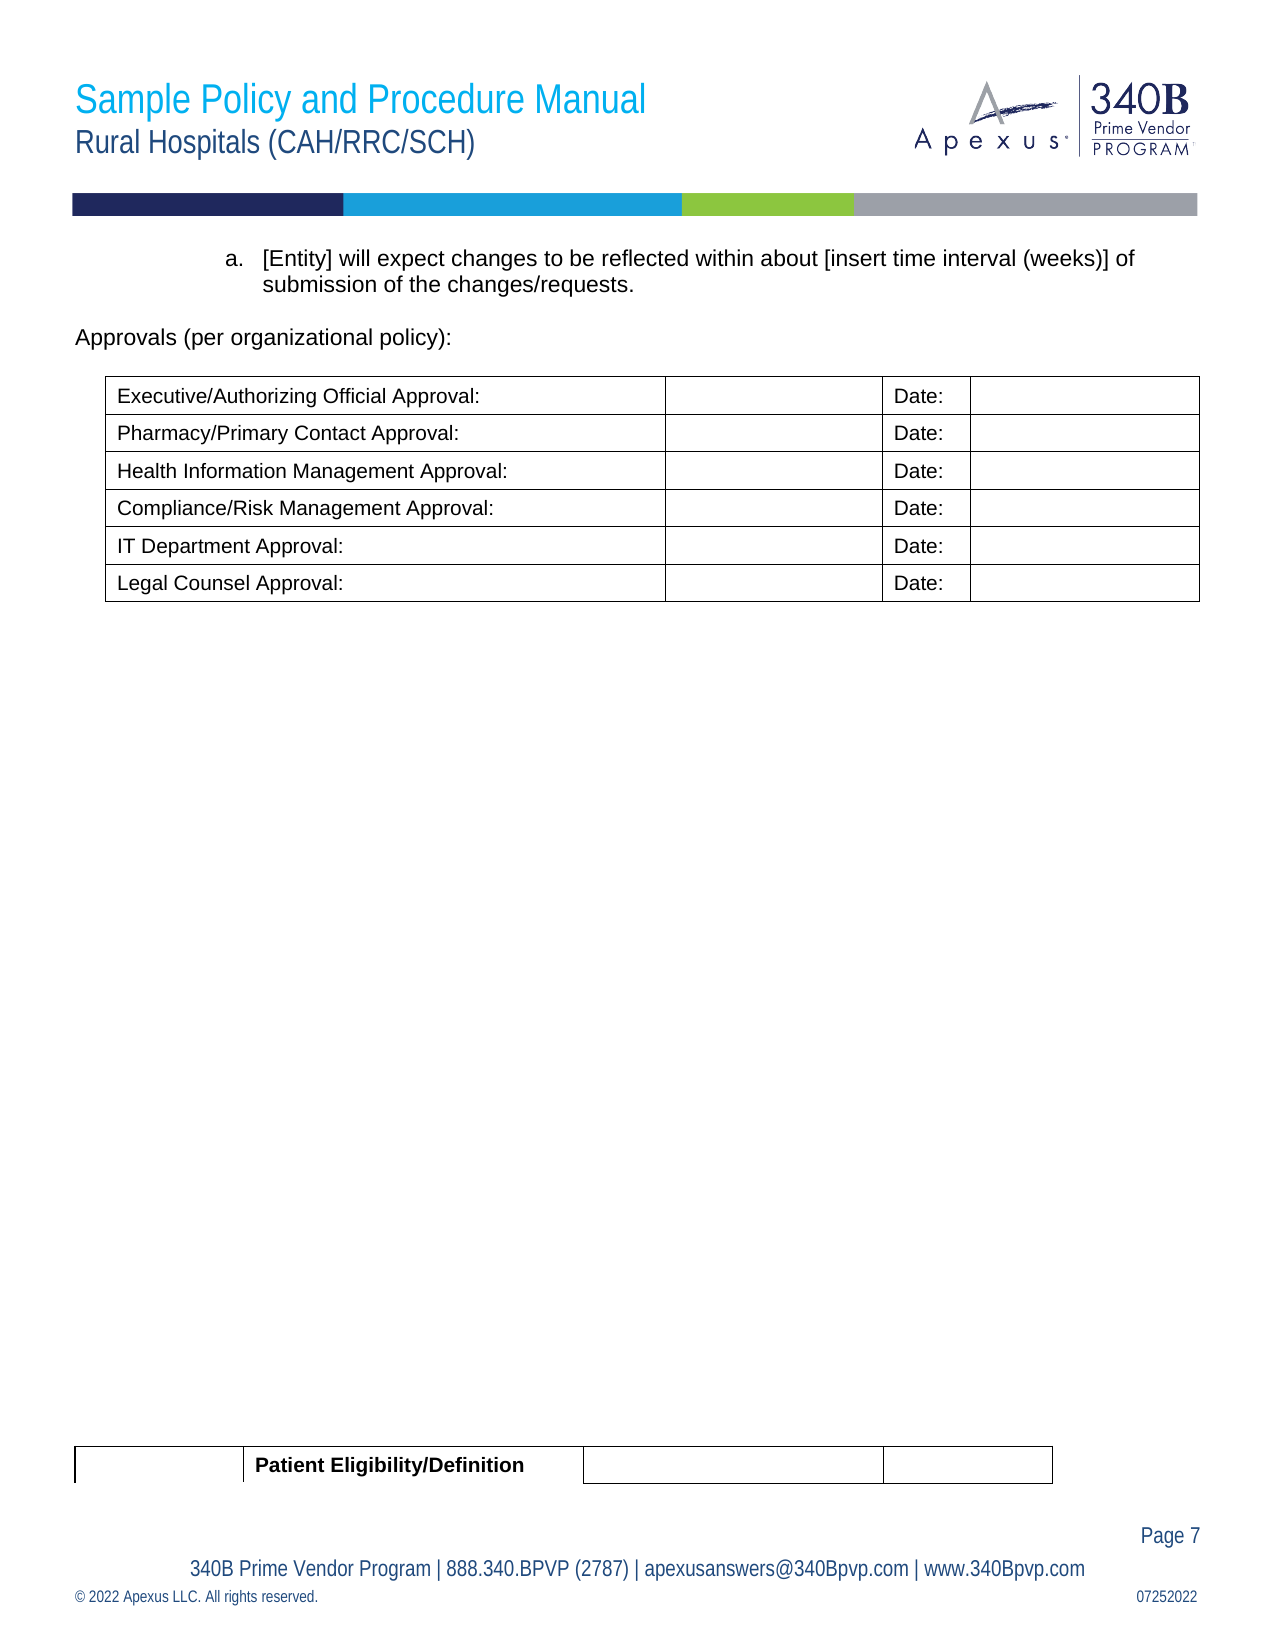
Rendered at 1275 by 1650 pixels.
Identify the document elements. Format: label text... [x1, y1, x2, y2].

table_cell [971, 490, 1199, 526]
table_header Patient Eligibility/Definition [244, 1447, 583, 1483]
table_cell Date: [883, 490, 970, 526]
table_cell Date: [883, 565, 970, 601]
table_header [884, 1447, 1052, 1483]
table_cell Health Information Management Approval: [106, 452, 665, 489]
table_cell Compliance/Risk Management Approval: [106, 490, 665, 526]
table_header Date: [883, 377, 970, 414]
table_cell [666, 527, 882, 564]
table_cell [666, 490, 882, 526]
list [Entity] will expect changes to be reflected within about [insert time interval (weeks)] of submission of the changes/requests. [225, 244, 1200, 297]
picture [72, 193, 1198, 216]
table_cell [666, 415, 882, 451]
table_cell [666, 452, 882, 489]
table_cell Date: [883, 415, 970, 451]
table_cell Pharmacy/Primary Contact Approval: [106, 415, 665, 451]
table_cell [971, 565, 1199, 601]
table_header [666, 377, 882, 414]
table_header [76, 1447, 244, 1483]
table_header Executive/Authorizing Official Approval: [106, 377, 665, 414]
table_cell [666, 565, 882, 601]
text Approvals (per organizational policy): [75, 323, 1200, 350]
table_cell Legal Counsel Approval: [106, 565, 665, 601]
picture [913, 75, 1195, 157]
table_header [971, 377, 1199, 414]
table_cell Date: [883, 452, 970, 489]
table_cell Date: [883, 527, 970, 564]
table_cell [971, 452, 1199, 489]
table_cell [971, 527, 1199, 564]
table_cell IT Department Approval: [106, 527, 665, 564]
table_header [584, 1447, 883, 1483]
table_cell [971, 415, 1199, 451]
